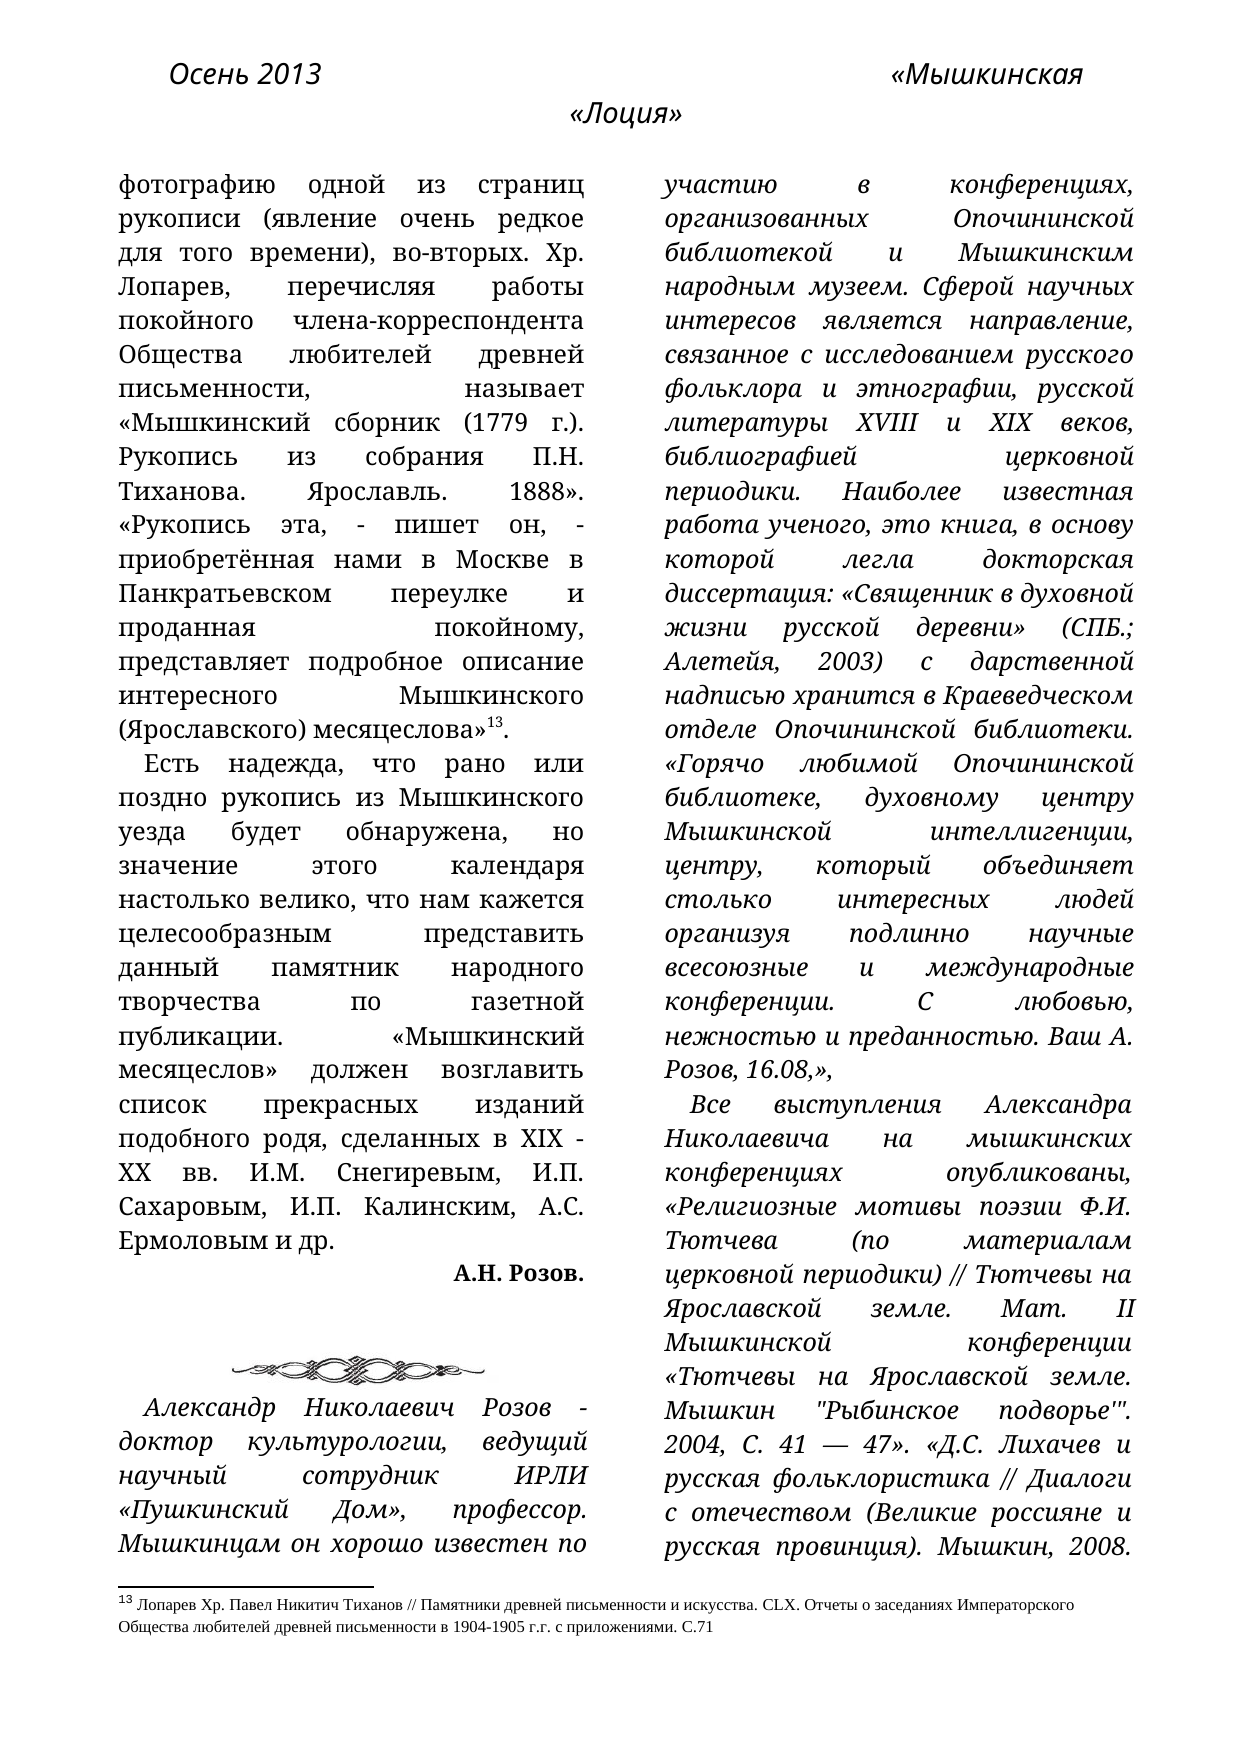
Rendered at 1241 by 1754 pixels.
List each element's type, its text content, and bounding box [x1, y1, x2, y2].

text А.Н. Розов. [118, 1257, 584, 1288]
text Есть надежда, что рано или поздно рукопись из Мышкинского уезда будет обнаружена, но значение этого календаря настолько велико, что нам кажется целесообразным представить данный памятник народного творчества по газетной публикации. «Мышкинский месяцеслов» должен возглавить список прекрасных изданий подобного родя, сделанных в XIX - XX вв. И.М. Снегиревым, И.П. Сахаровым, И.П. Калинским, А.С. Ермоловым и др. [118, 746, 584, 1257]
picture [228, 1350, 500, 1390]
text Александр Николаевич Розов - доктор культурологии, ведущий научный сотрудник ИРЛИ «Пушкинский Дом», профессор. Мышкинцам он хорошо известен по участию в конференциях, организованных Опочининской библиотекой и Мышкинским народным музеем. Сферой научных интересов является направление, связанное с исследованием русского фольклора и этнографии, русской литературы XVIII и XIX веков, библиографией церковной периодики. Наиболее известная работа ученого, это книга, в основу которой легла докторская диссертация: «Священник в духовной жизни русской деревни» (СПБ.; Алетейя, 2003) с дарственной надписью хранится в Краеведческом отделе Опочининской библиотеки. «Горячо любимой Опочининской библиотеке, духовному центру Мышкинской интеллигенции, центру, который объединяет столько интересных людей организуя подлинно научные всесоюзные и международные конференции. С любовью, нежностью и преданностью. Ваш А. Розов, 16.08,», [118, 1389, 591, 1560]
text Александр Николаевич Розов - доктор культурологии, ведущий научный сотрудник ИРЛИ «Пушкинский Дом», профессор. Мышкинцам он хорошо известен по участию в конференциях, организованных Опочининской библиотекой и Мышкинским народным музеем. Сферой научных интересов является направление, связанное с исследованием русского фольклора и этнографии, русской литературы XVIII и XIX веков, библиографией церковной периодики. Наиболее известная работа ученого, это книга, в основу которой легла докторская диссертация: «Священник в духовной жизни русской деревни» (СПБ.; Алетейя, 2003) с дарственной надписью хранится в Краеведческом отделе Опочининской библиотеки. «Горячо любимой Опочининской библиотеке, духовному центру Мышкинской интеллигенции, центру, который объединяет столько интересных людей организуя подлинно научные всесоюзные и международные конференции. С любовью, нежностью и преданностью. Ваш А. Розов, 16.08,», [664, 167, 1137, 1086]
